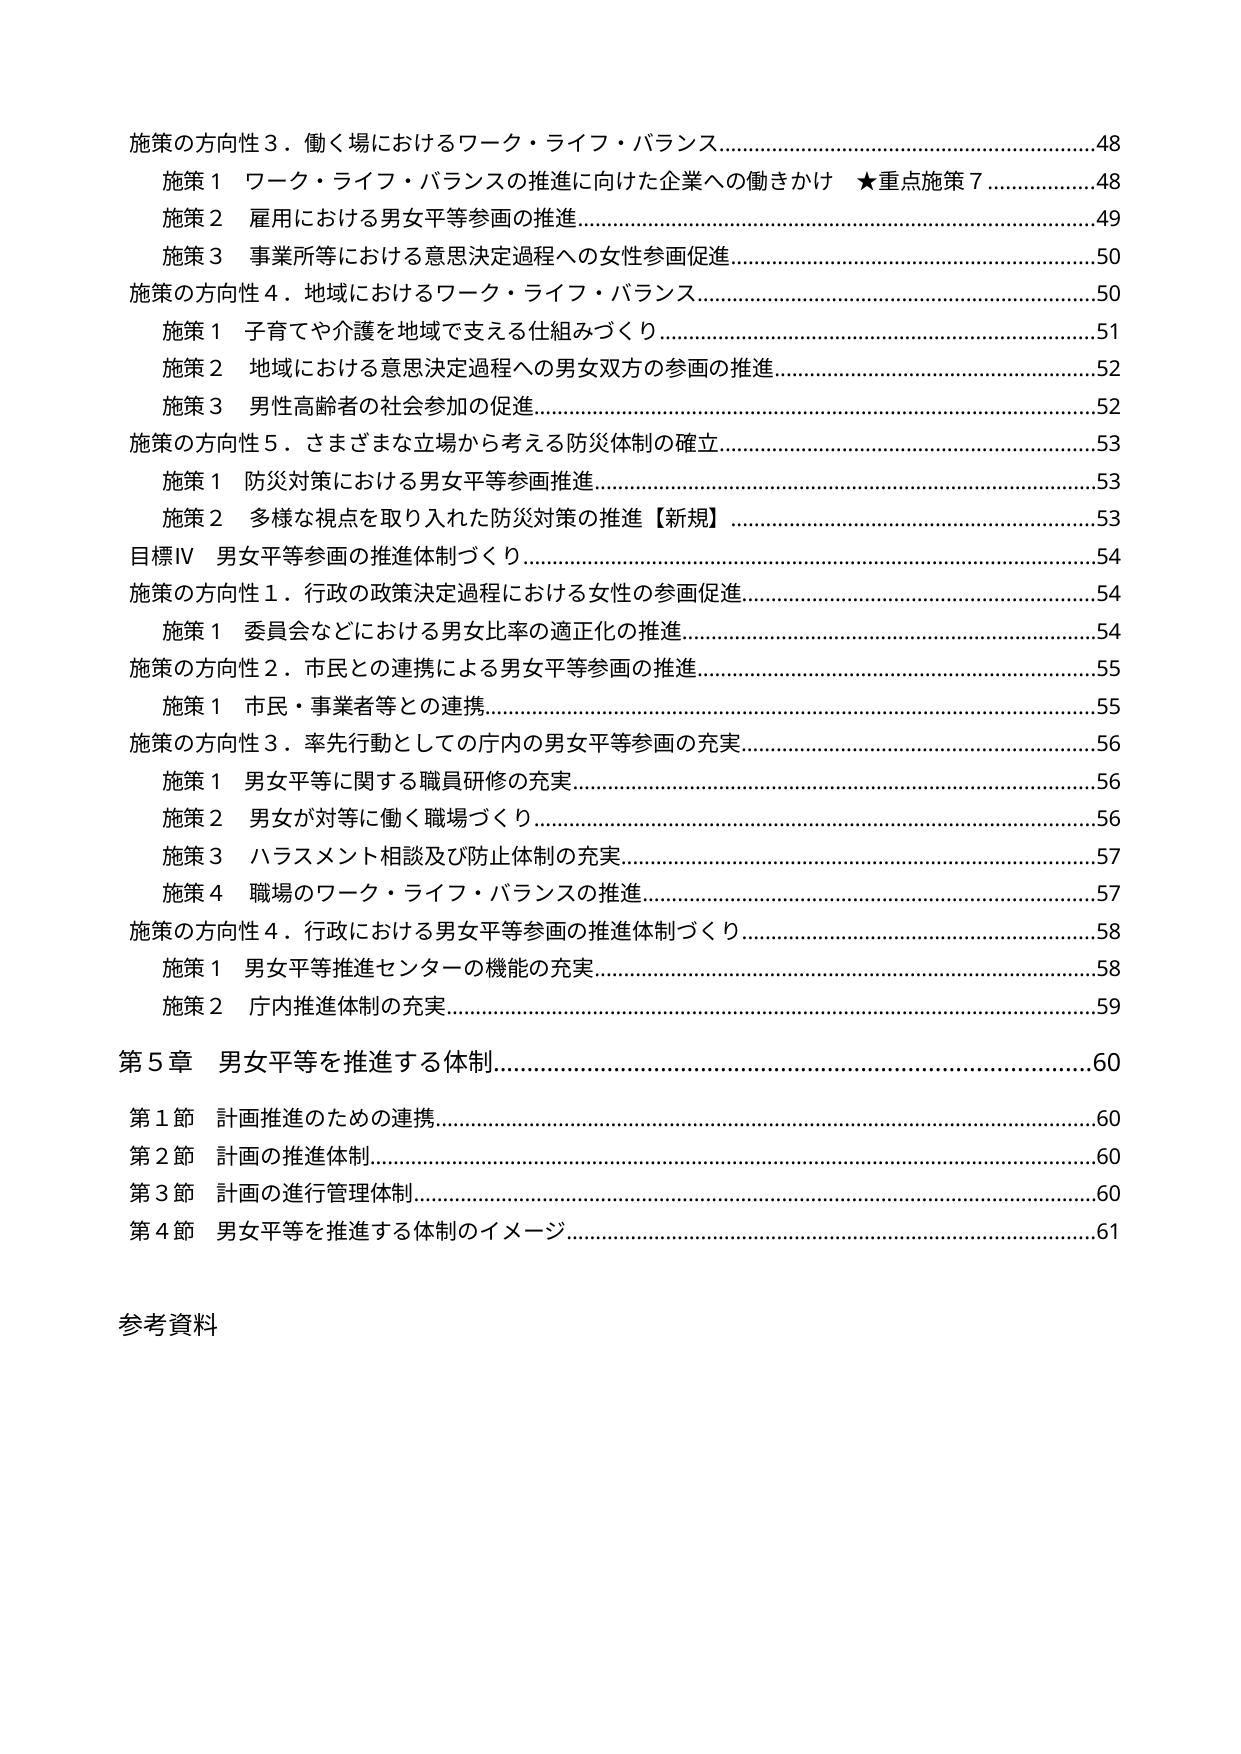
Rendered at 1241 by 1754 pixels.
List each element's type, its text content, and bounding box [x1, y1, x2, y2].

text 参考資料 [118, 1304, 1122, 1342]
